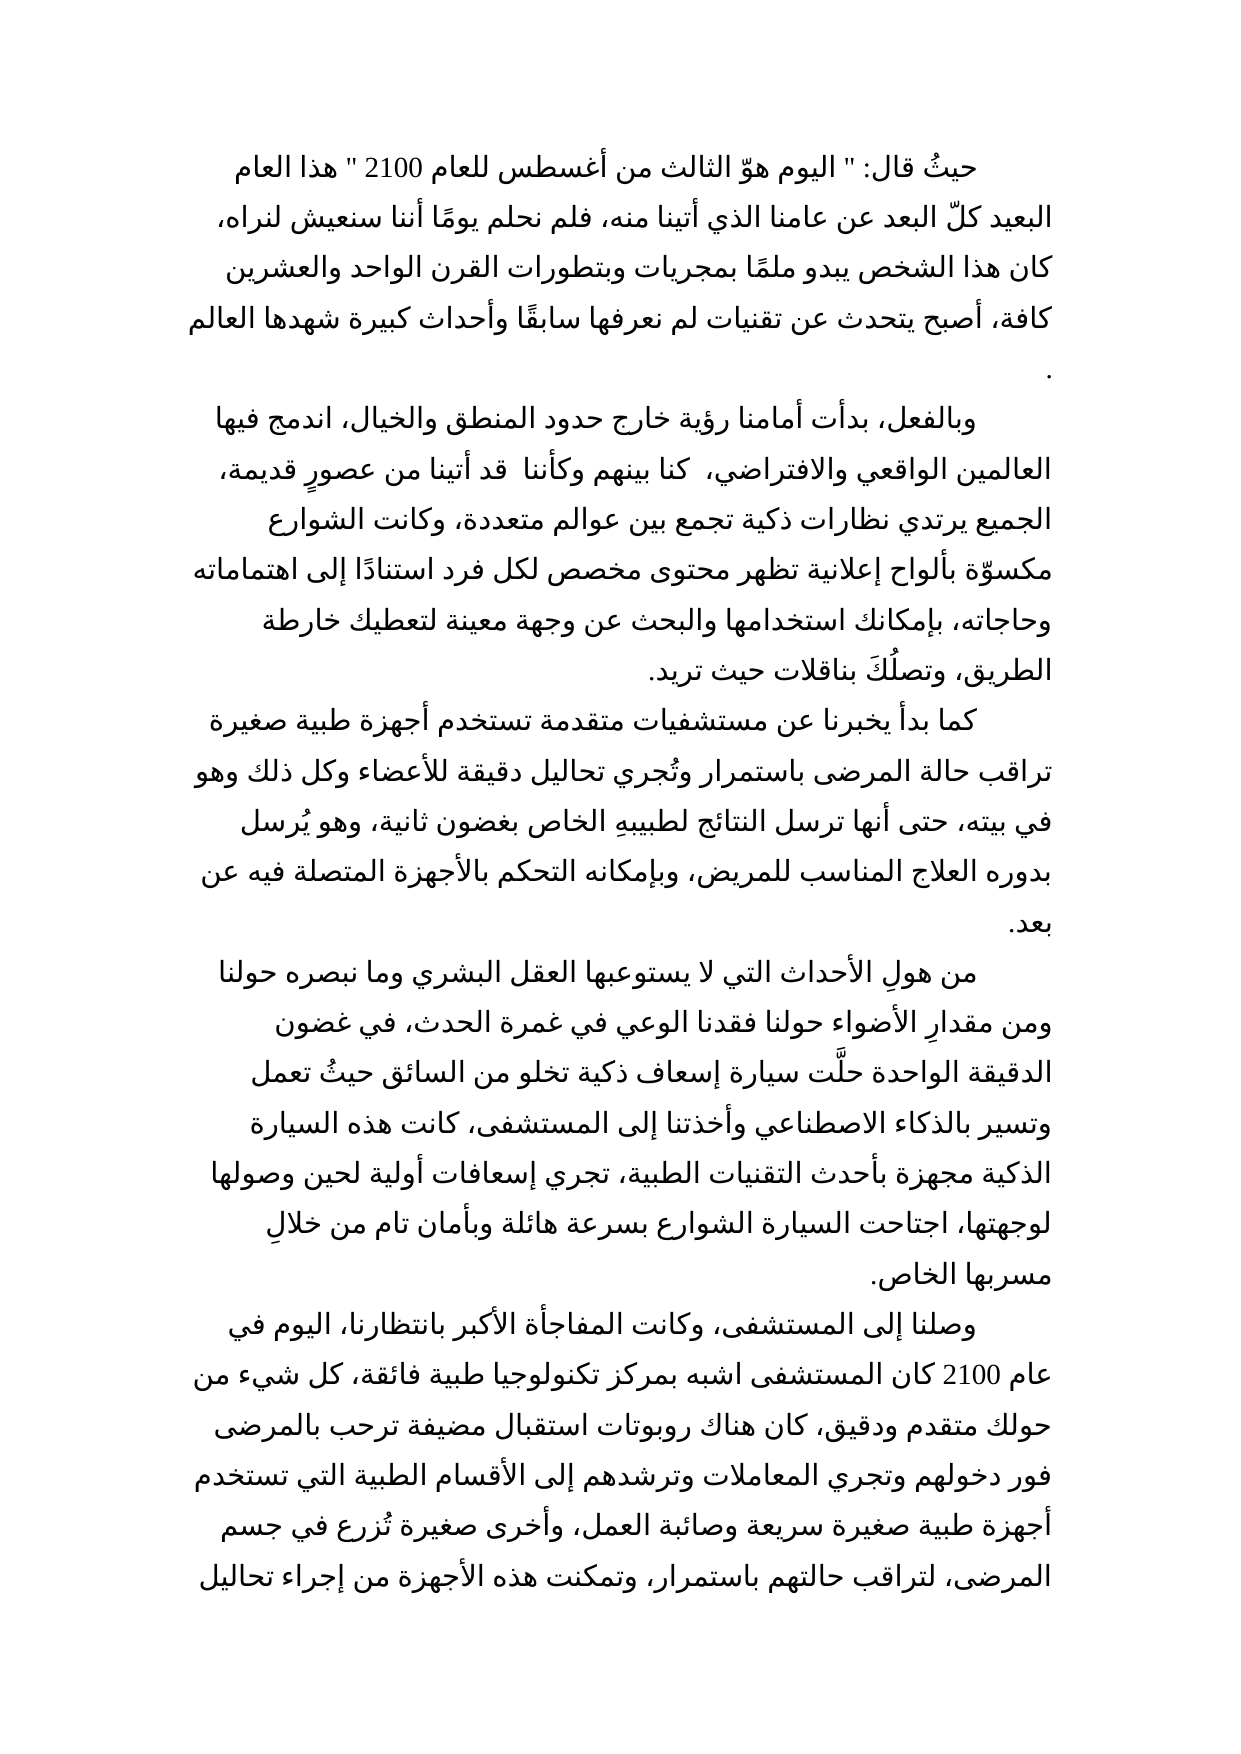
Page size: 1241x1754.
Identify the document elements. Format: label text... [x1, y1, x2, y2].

text من هولِ الأحداث التي لا يستوعبها العقل البشري وما نبصره حولنا ومن مقدارِ الأضواء حولنا فقدنا الوعي في غمرة الحدث، في غضون الدقيقة الواحدة حلَّت سيارة إسعاف ذكية تخلو من السائق حيثُ تعمل وتسير بالذكاء الاصطناعي وأخذتنا إلى المستشفى، كانت هذه السيارة الذكية مجهزة بأحدث التقنيات الطبية، تجري إسعافات أولية لحين وصولها لوجهتها، اجتاحت السيارة الشوارع بسرعة هائلة وبأمان تام من خلالِ مسربها الخاص. [187, 955, 1053, 1290]
text حيثُ قال: " اليوم هوّ الثالث من أغسطس للعام 2100 " هذا العام البعيد كلّ البعد عن عامنا الذي أتينا منه، فلم نحلم يومًا أننا سنعيش لنراه، كان هذا الشخص يبدو ملمًا بمجريات وبتطورات القرن الواحد والعشرين كافة، أصبح يتحدث عن تقنيات لم نعرفها سابقًا وأحداث كبيرة شهدها العالم . [187, 150, 1053, 385]
text وبالفعل، بدأت أمامنا رؤية خارج حدود المنطق والخيال، اندمج فيها العالمين الواقعي والافتراضي، كنا بينهم وكأننا قد أتينا من عصورٍ قديمة، الجميع يرتدي نظارات ذكية تجمع بين عوالم متعددة، وكانت الشوارع مكسوّة بألواح إعلانية تظهر محتوى مخصص لكل فرد استنادًا إلى اهتماماته وحاجاته، بإمكانك استخدامها والبحث عن وجهة معينة لتعطيك خارطة الطريق، وتصلُكَ بناقلات حيث تريد. [187, 402, 1053, 687]
text كما بدأ يخبرنا عن مستشفيات متقدمة تستخدم أجهزة طبية صغيرة تراقب حالة المرضى باستمرار وتُجري تحاليل دقيقة للأعضاء وكل ذلك وهو في بيته، حتى أنها ترسل النتائج لطبيبهِ الخاص بغضون ثانية، وهو يُرسل بدوره العلاج المناسب للمريض، وبإمكانه التحكم بالأجهزة المتصلة فيه عن بعد. [187, 703, 1053, 938]
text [187, 1307, 1053, 1592]
